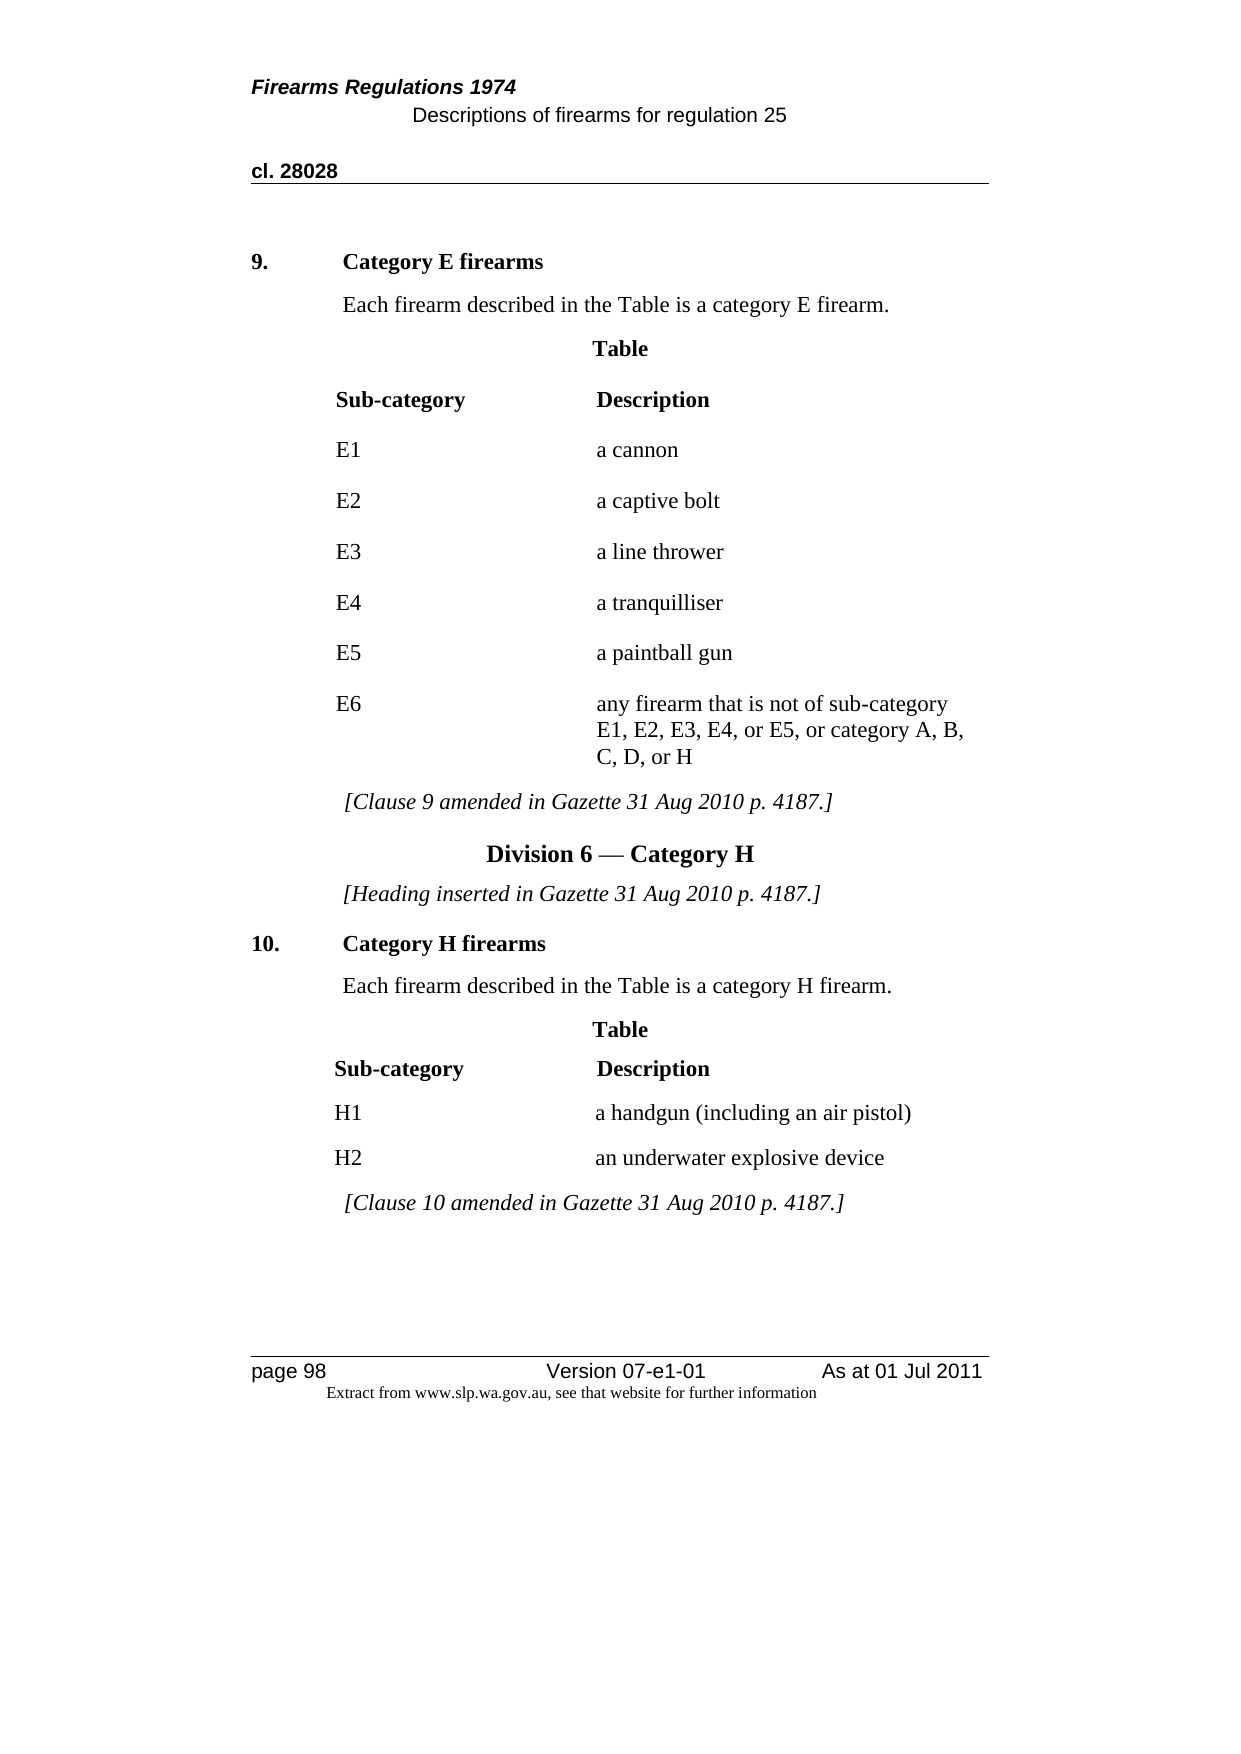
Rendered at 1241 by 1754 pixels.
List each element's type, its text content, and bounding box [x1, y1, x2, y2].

text [Clause 9 amended in Gazette 31 Aug 2010 p. 4187.] [251, 788, 989, 814]
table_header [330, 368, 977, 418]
subtitle 10. Category H firearms [251, 929, 989, 956]
subtitle 9. Category E firearms [251, 248, 989, 274]
text Each firearm described in the Table is a category E firearm. [251, 291, 989, 317]
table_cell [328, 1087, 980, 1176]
subtitle Table [266, 334, 974, 361]
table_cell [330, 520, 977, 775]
subtitle [Heading inserted in Gazette 31 Aug 2010 p. 4187.] [251, 880, 989, 907]
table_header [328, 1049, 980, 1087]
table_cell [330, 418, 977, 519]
subtitle Table [266, 1016, 974, 1043]
text Each firearm described in the Table is a category H firearm. [251, 973, 989, 999]
text [Clause 10 amended in Gazette 31 Aug 2010 p. 4187.] [251, 1189, 989, 1215]
subtitle Division 6 — Category H [251, 839, 989, 868]
